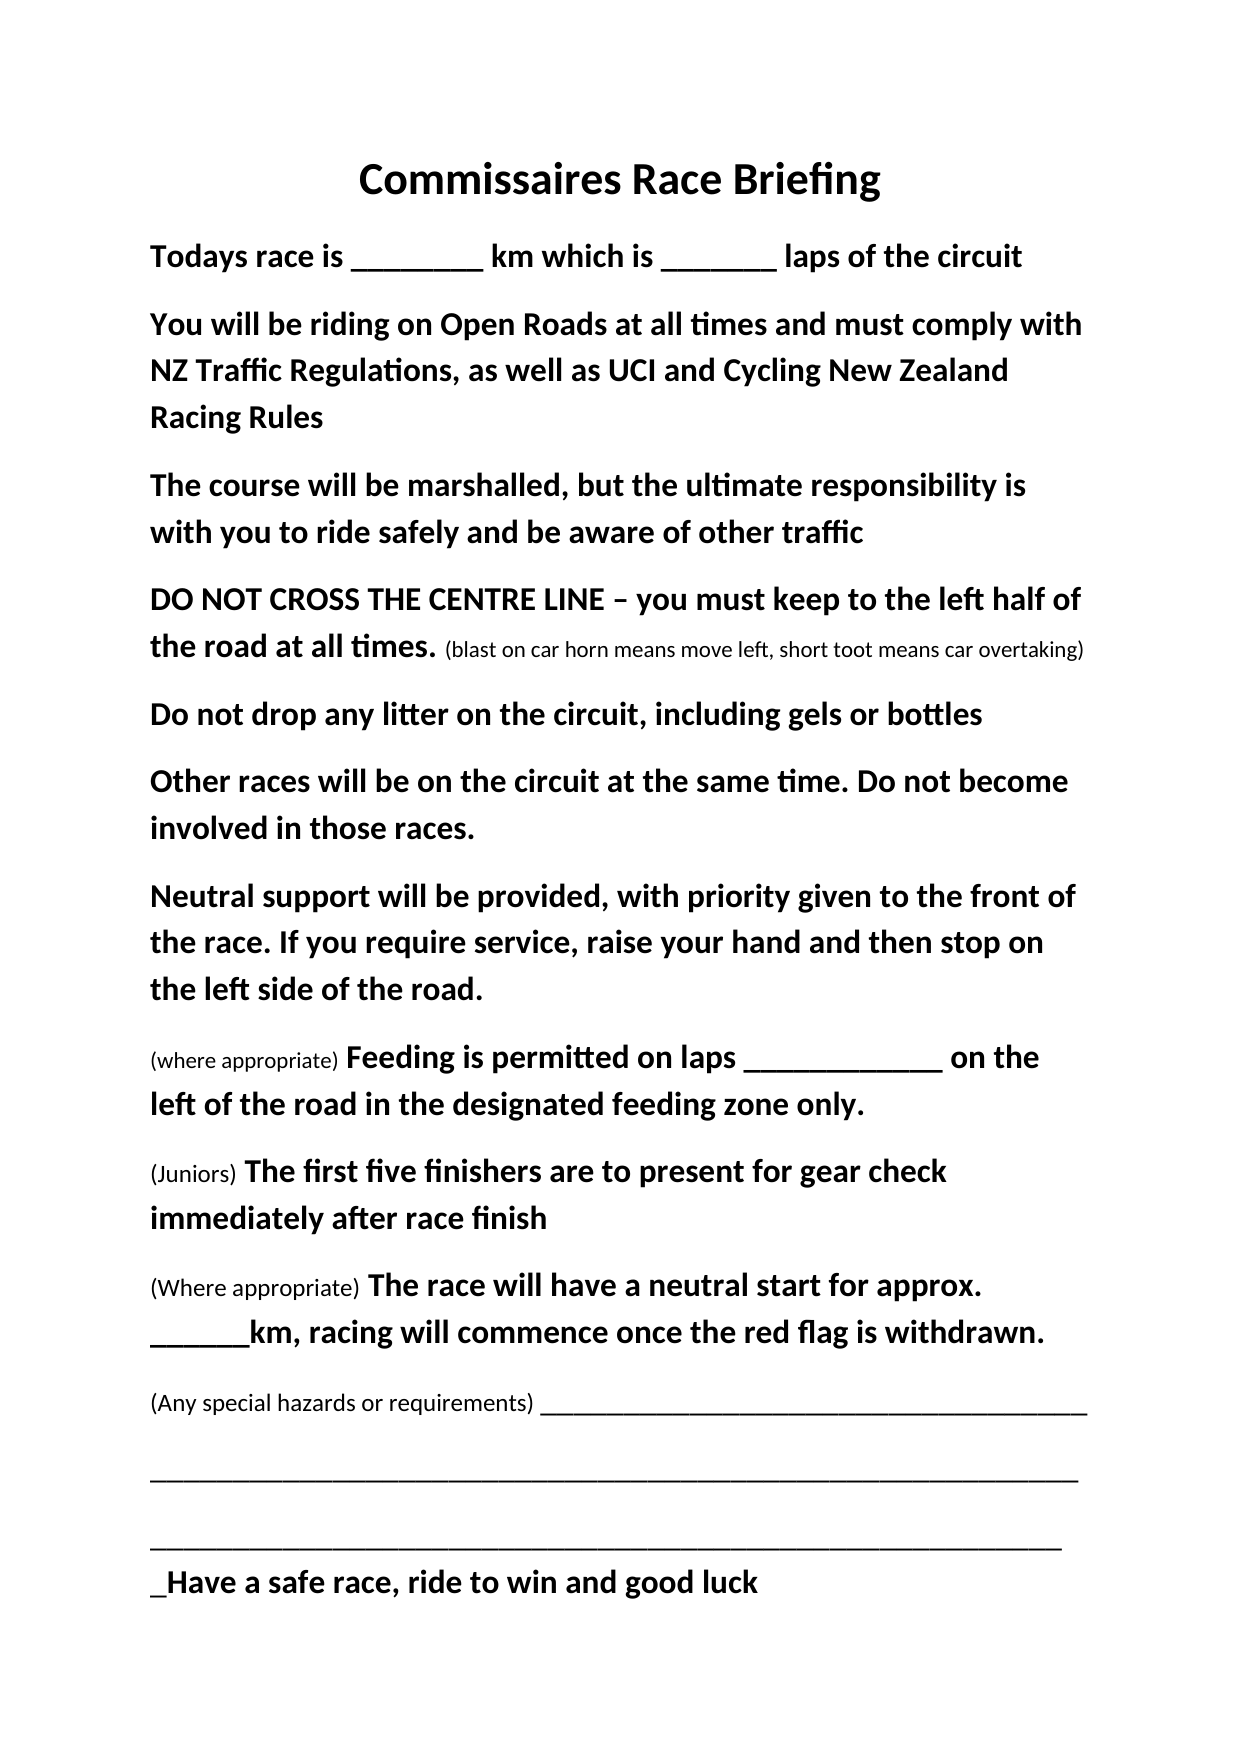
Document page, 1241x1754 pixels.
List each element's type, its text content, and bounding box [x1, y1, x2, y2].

text (Juniors) The first five finishers are to present for gear check immediately after race finish [150, 1150, 1090, 1238]
text You will be riding on Open Roads at all times and must comply with NZ Traffic Regulations, as well as UCI and Cycling New Zealand Racing Rules [150, 303, 1090, 437]
text Todays race is ________ km which is _______ laps of the circuit [150, 235, 1090, 276]
text Commissaires Race Briefing [150, 150, 1090, 206]
text ________________________________________________________ [150, 1446, 1090, 1487]
text ________________________________________________________Have a safe race, ride to win and good luck [150, 1514, 1090, 1602]
text (Any special hazards or requirements) _________________________________ [150, 1379, 1090, 1419]
text (where appropriate) Feeding is permitted on laps ____________ on the left of the road in the designated feeding zone only. [150, 1036, 1090, 1123]
text Neutral support will be provided, with priority given to the front of the race. If you require service, raise your hand and then stop on the left side of the road. [150, 874, 1090, 1009]
text Other races will be on the circuit at the same time. Do not become involved in those races. [150, 760, 1090, 848]
text Do not drop any litter on the circuit, including gels or bottles [150, 693, 1090, 733]
text (Where appropriate) The race will have a neutral start for approx. ______km, racing will commence once the red flag is withdrawn. [150, 1264, 1090, 1352]
text DO NOT CROSS THE CENTRE LINE – you must keep to the left half of the road at all times. (blast on car horn means move left, short toot means car overtaking) [150, 578, 1090, 666]
text The course will be marshalled, but the ultimate responsibility is with you to ride safely and be aware of other traffic [150, 464, 1090, 551]
